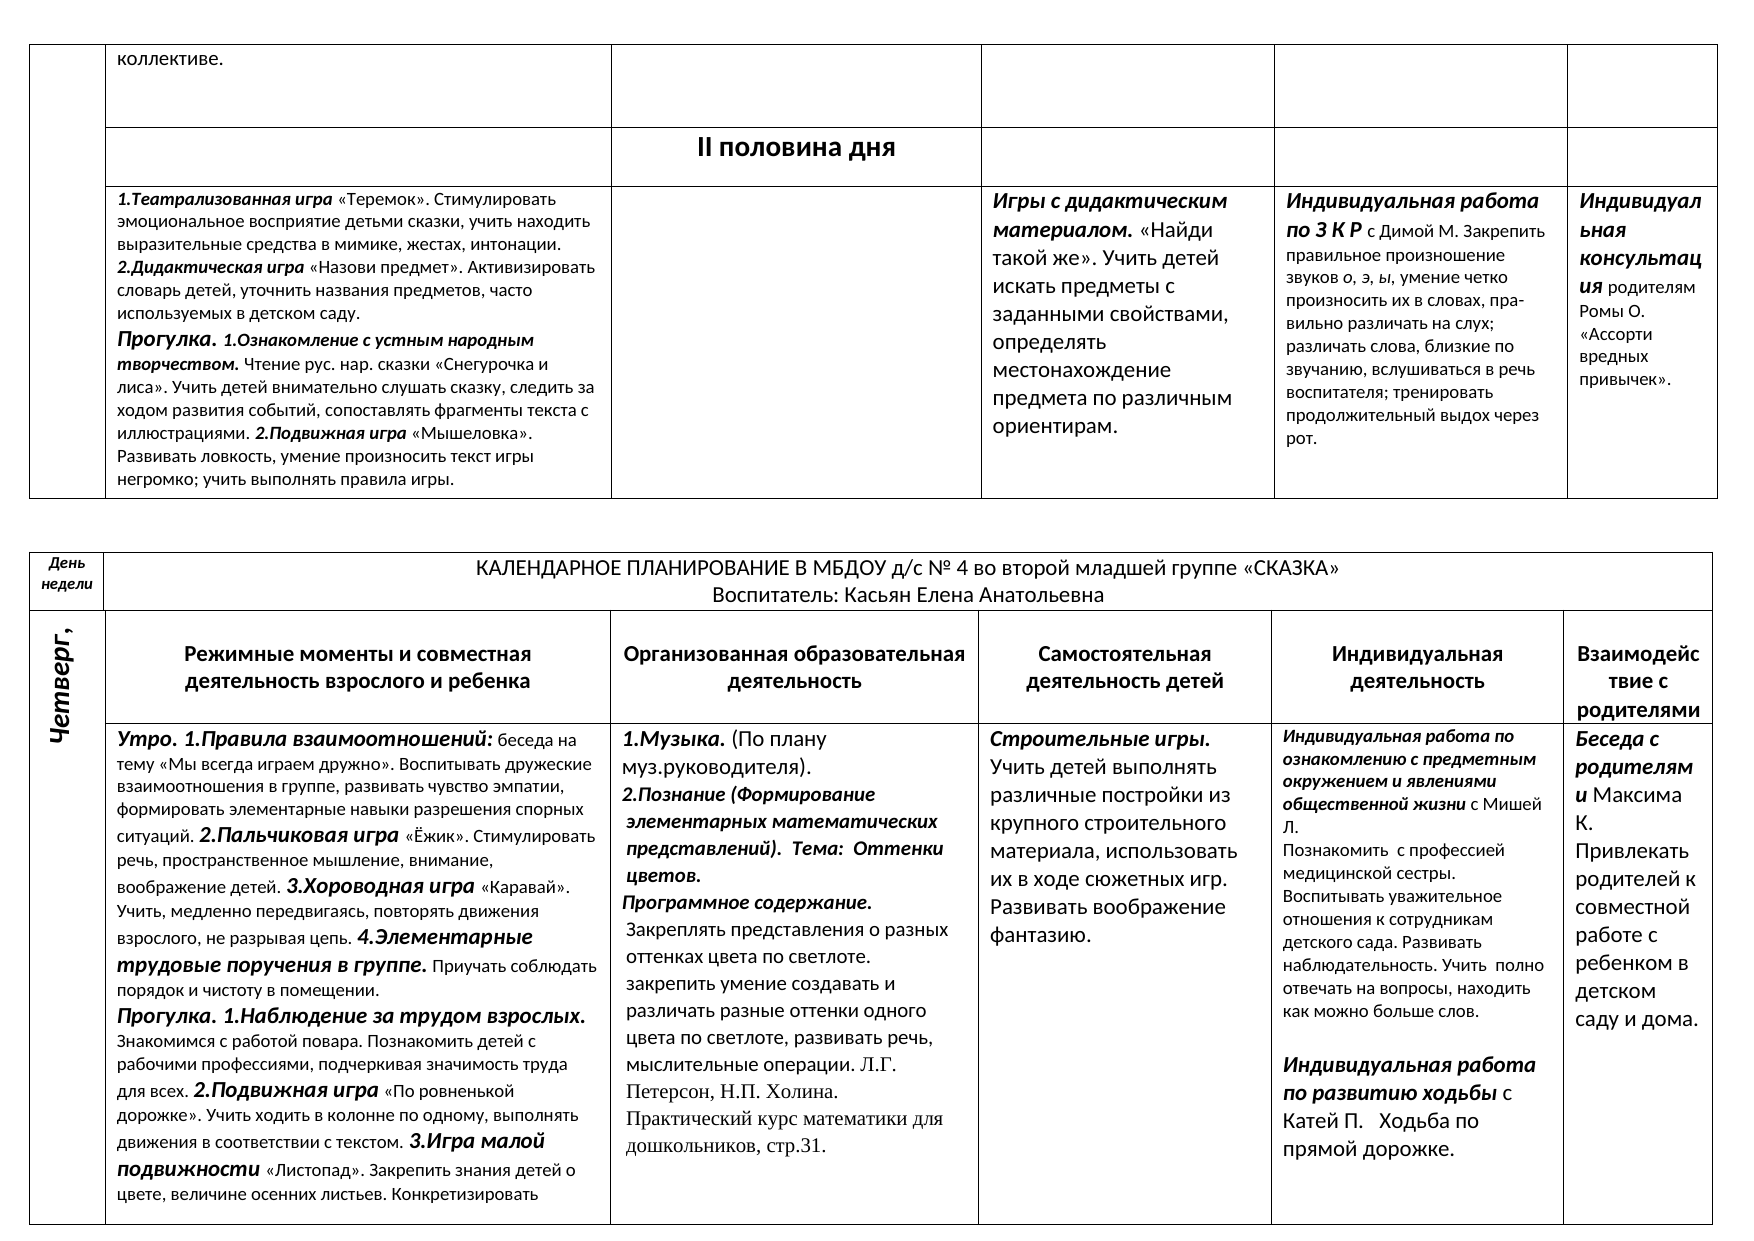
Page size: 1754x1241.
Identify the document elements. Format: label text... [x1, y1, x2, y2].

table_cell [982, 128, 1274, 186]
table_cell Индивидуальная работа по З К Р с Димой М. Закрепить правильное произношение звуков о, э, ы, умение четко произносить их в словах, правильно различать на слух; различать слова, близкие по звучанию, вслушиваться в речь воспитателя; тренировать продолжительный выдох через рот. [1275, 187, 1567, 497]
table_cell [1564, 724, 1712, 1224]
table_cell Режимные моменты и совместная деятельность взрослого и ребенка [106, 611, 610, 723]
table_cell Индивидуальная деятельность [1272, 611, 1563, 723]
table_cell Четверг, 8 ноября [30, 611, 105, 1224]
table_cell Игры с дидактическим материалом. «Найди такой же». Учить детей искать предметы с заданными свойствами, определять местонахождение предмета по различным ориентирам. [982, 187, 1274, 497]
table_header КАЛЕНДАРНОЕ ПЛАНИРОВАНИЕ В МБДОУ д/с № 4 во второй младшей группе «СКАЗКА» Воспитатель: Касьян Елена Анатольевна [104, 553, 1712, 609]
table_cell Самостоятельная деятельность детей [979, 611, 1271, 723]
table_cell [1275, 45, 1567, 127]
table_header День недели [30, 553, 103, 609]
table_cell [106, 724, 610, 1224]
table_cell [1568, 128, 1717, 186]
table_cell 1.Театрализованная игра «Теремок». Стимулировать эмоциональное восприятие детьми сказки, учить находить выразительные средства в мимике, жестах, интонации. 2.Дидактическая игра «Назови предмет». Активизировать словарь детей, уточнить названия предметов, часто используемых в детском саду. Прогулка. 1.Ознакомление с устным народным творчеством. Чтение рус. нар. сказки «Снегурочка и лиса». Учить детей внимательно слушать сказку, следить за ходом развития событий, сопоставлять фрагменты текста с иллюстрациями. 2.Подвижная игра «Мышеловка». Развивать ловкость, умение произносить текст игры негромко; учить выполнять правила игры. [106, 187, 611, 497]
table_cell [612, 187, 981, 497]
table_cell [1272, 724, 1563, 1224]
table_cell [612, 45, 981, 127]
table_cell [979, 724, 1271, 1224]
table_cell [106, 45, 611, 127]
table_cell Взаимодействие с родителями [1564, 611, 1712, 723]
table_cell Организованная образовательная деятельность [611, 611, 978, 723]
table_cell [106, 128, 611, 186]
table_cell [1568, 45, 1717, 127]
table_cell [982, 45, 1274, 127]
table_cell II половина дня [612, 128, 981, 186]
table_cell Индивидуальная консультация родителям Ромы О. «Ассорти вредных привычек». [1568, 187, 1717, 497]
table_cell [611, 724, 978, 1224]
table_cell [1275, 128, 1567, 186]
